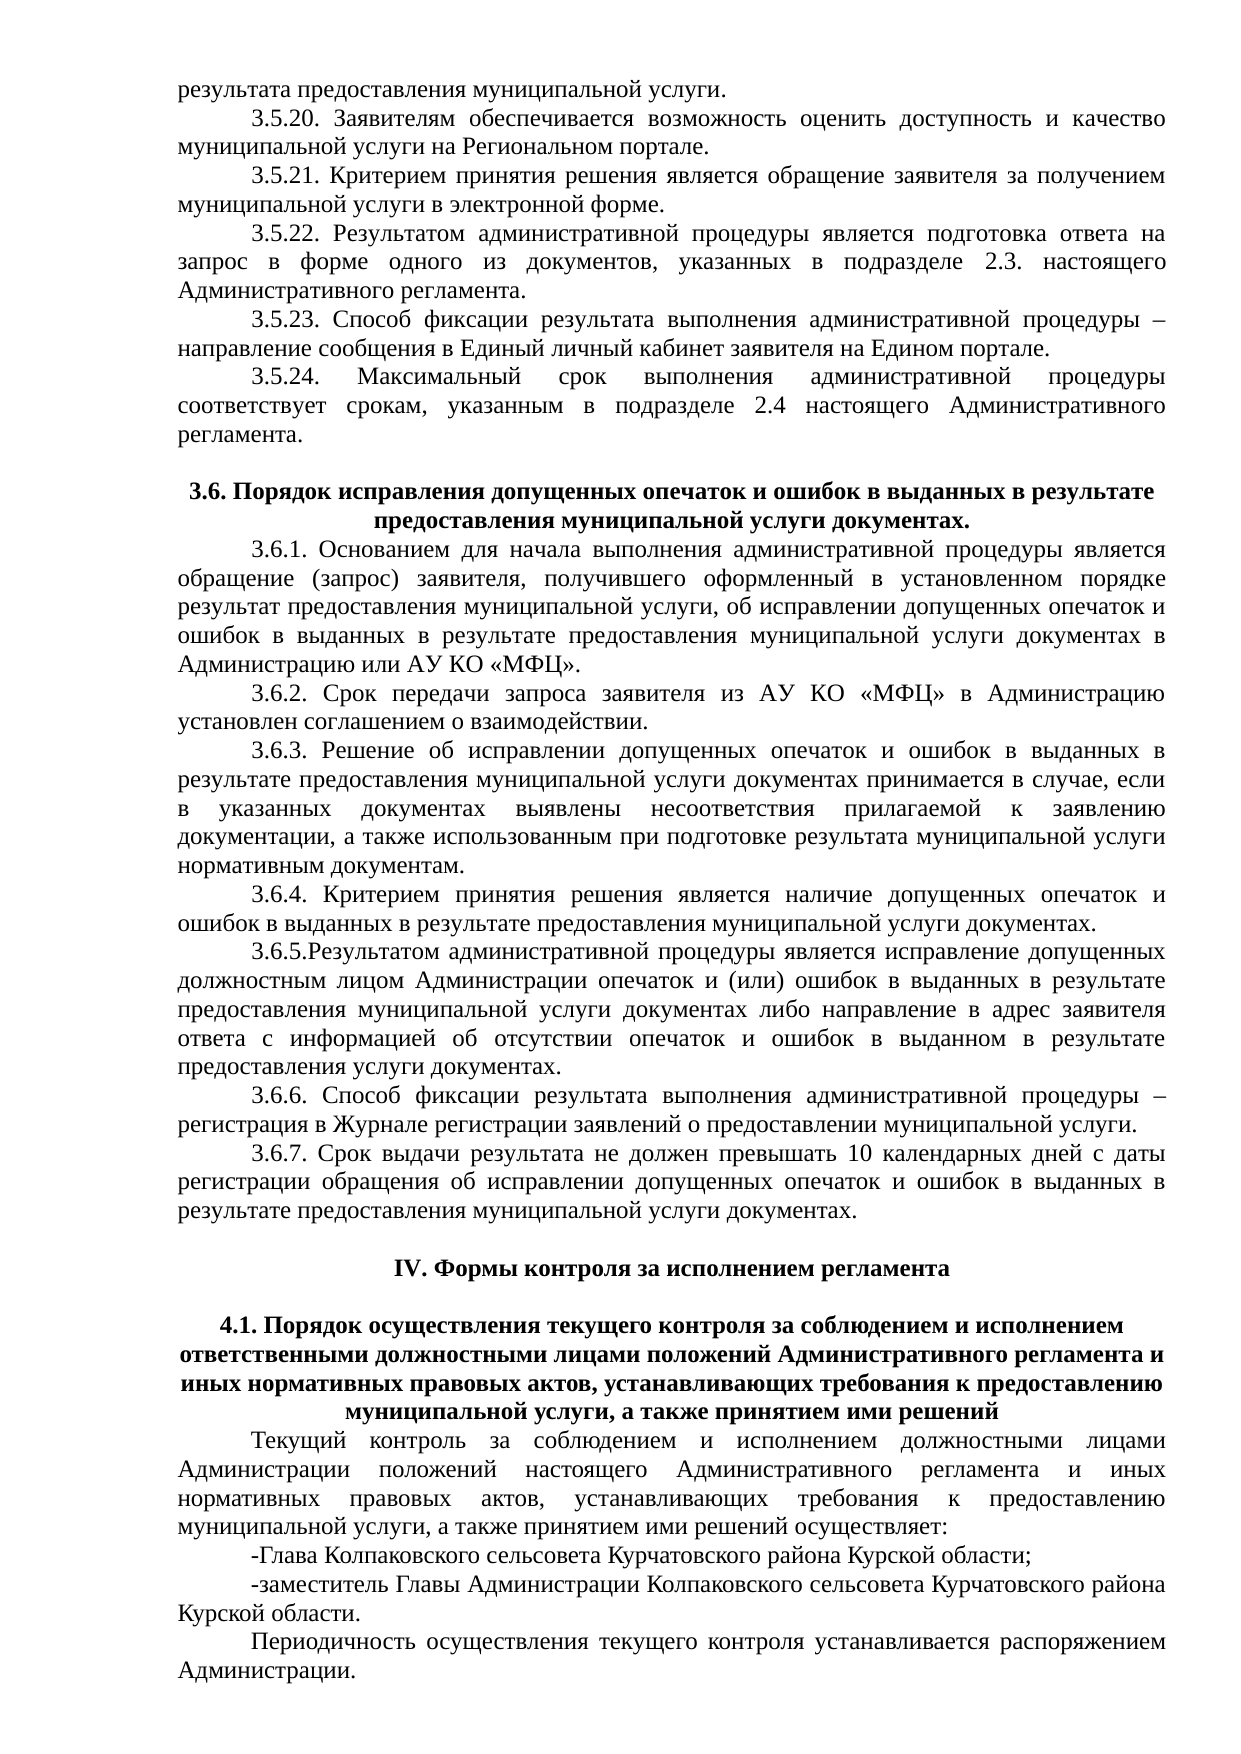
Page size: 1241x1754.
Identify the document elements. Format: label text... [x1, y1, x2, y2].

text IV. Формы контроля за исполнением регламента [177, 1253, 1167, 1281]
text 3.5.24. Максимальный срок выполнения административной процедуры соответствует срокам, указанным в подразделе 2.4 настоящего Административного регламента. [177, 361, 1167, 448]
text 3.6.4. Критерием принятия решения является наличие допущенных опечаток и ошибок в выданных в результате предоставления муниципальной услуги документах. [177, 879, 1167, 936]
text 3.6.7. Срок выдачи результата не должен превышать 10 календарных дней с даты регистрации обращения об исправлении допущенных опечаток и ошибок в выданных в результате предоставления муниципальной услуги документах. [177, 1138, 1167, 1224]
text 3.6.6. Способ фиксации результата выполнения административной процедуры – регистрация в Журнале регистрации заявлений о предоставлении муниципальной услуги. [177, 1080, 1167, 1138]
text 3.6.2. Срок передачи запроса заявителя из АУ КО «МФЦ» в Администрацию установлен соглашением о взаимодействии. [177, 678, 1167, 735]
text Периодичность осуществления текущего контроля устанавливается распоряжением Администрации. [177, 1626, 1167, 1684]
text 3.6.3. Решение об исправлении допущенных опечаток и ошибок в выданных в результате предоставления муниципальной услуги документах принимается в случае, если в указанных документах выявлены несоответствия прилагаемой к заявлению документации, а также использованным при подготовке результата муниципальной услуги нормативным документам. [177, 735, 1167, 879]
text 3.5.22. Результатом административной процедуры является подготовка ответа на запрос в форме одного из документов, указанных в подразделе 2.3. настоящего Административного регламента. [177, 218, 1167, 304]
text 3.5.23. Способ фиксации результата выполнения административной процедуры – направление сообщения в Единый личный кабинет заявителя на Едином портале. [177, 304, 1167, 361]
text -Глава Колпаковского сельсовета Курчатовского района Курской области; [177, 1540, 1167, 1569]
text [177, 74, 1167, 103]
text -заместитель Главы Администрации Колпаковского сельсовета Курчатовского района Курской области. [177, 1569, 1167, 1626]
text 3.5.21. Критерием принятия решения является обращение заявителя за получением муниципальной услуги в электронной форме. [177, 160, 1167, 218]
text Текущий контроль за соблюдением и исполнением должностными лицами Администрации положений настоящего Административного регламента и иных нормативных правовых актов, устанавливающих требования к предоставлению муниципальной услуги, а также принятием ими решений осуществляет: [177, 1425, 1167, 1540]
text 3.6.5.Результатом административной процедуры является исправление допущенных должностным лицом Администрации опечаток и (или) ошибок в выданных в результате предоставления муниципальной услуги документах либо направление в адрес заявителя ответа с информацией об отсутствии опечаток и ошибок в выданном в результате предоставления услуги документах. [177, 936, 1167, 1080]
text 3.6.1. Основанием для начала выполнения административной процедуры является обращение (запрос) заявителя, получившего оформленный в установленном порядке результат предоставления муниципальной услуги, об исправлении допущенных опечаток и ошибок в выданных в результате предоставления муниципальной услуги документах в Администрацию или АУ КО «МФЦ». [177, 534, 1167, 678]
text 3.6. Порядок исправления допущенных опечаток и ошибок в выданных в результате предоставления муниципальной услуги документах. [177, 476, 1167, 534]
text 4.1. Порядок осуществления текущего контроля за соблюдением и исполнением ответственными должностными лицами положений Административного регламента и иных нормативных правовых актов, устанавливающих требования к предоставлению муниципальной услуги, а также принятием ими решений [177, 1310, 1167, 1425]
text 3.5.20. Заявителям обеспечивается возможность оценить доступность и качество муниципальной услуги на Региональном портале. [177, 103, 1167, 160]
